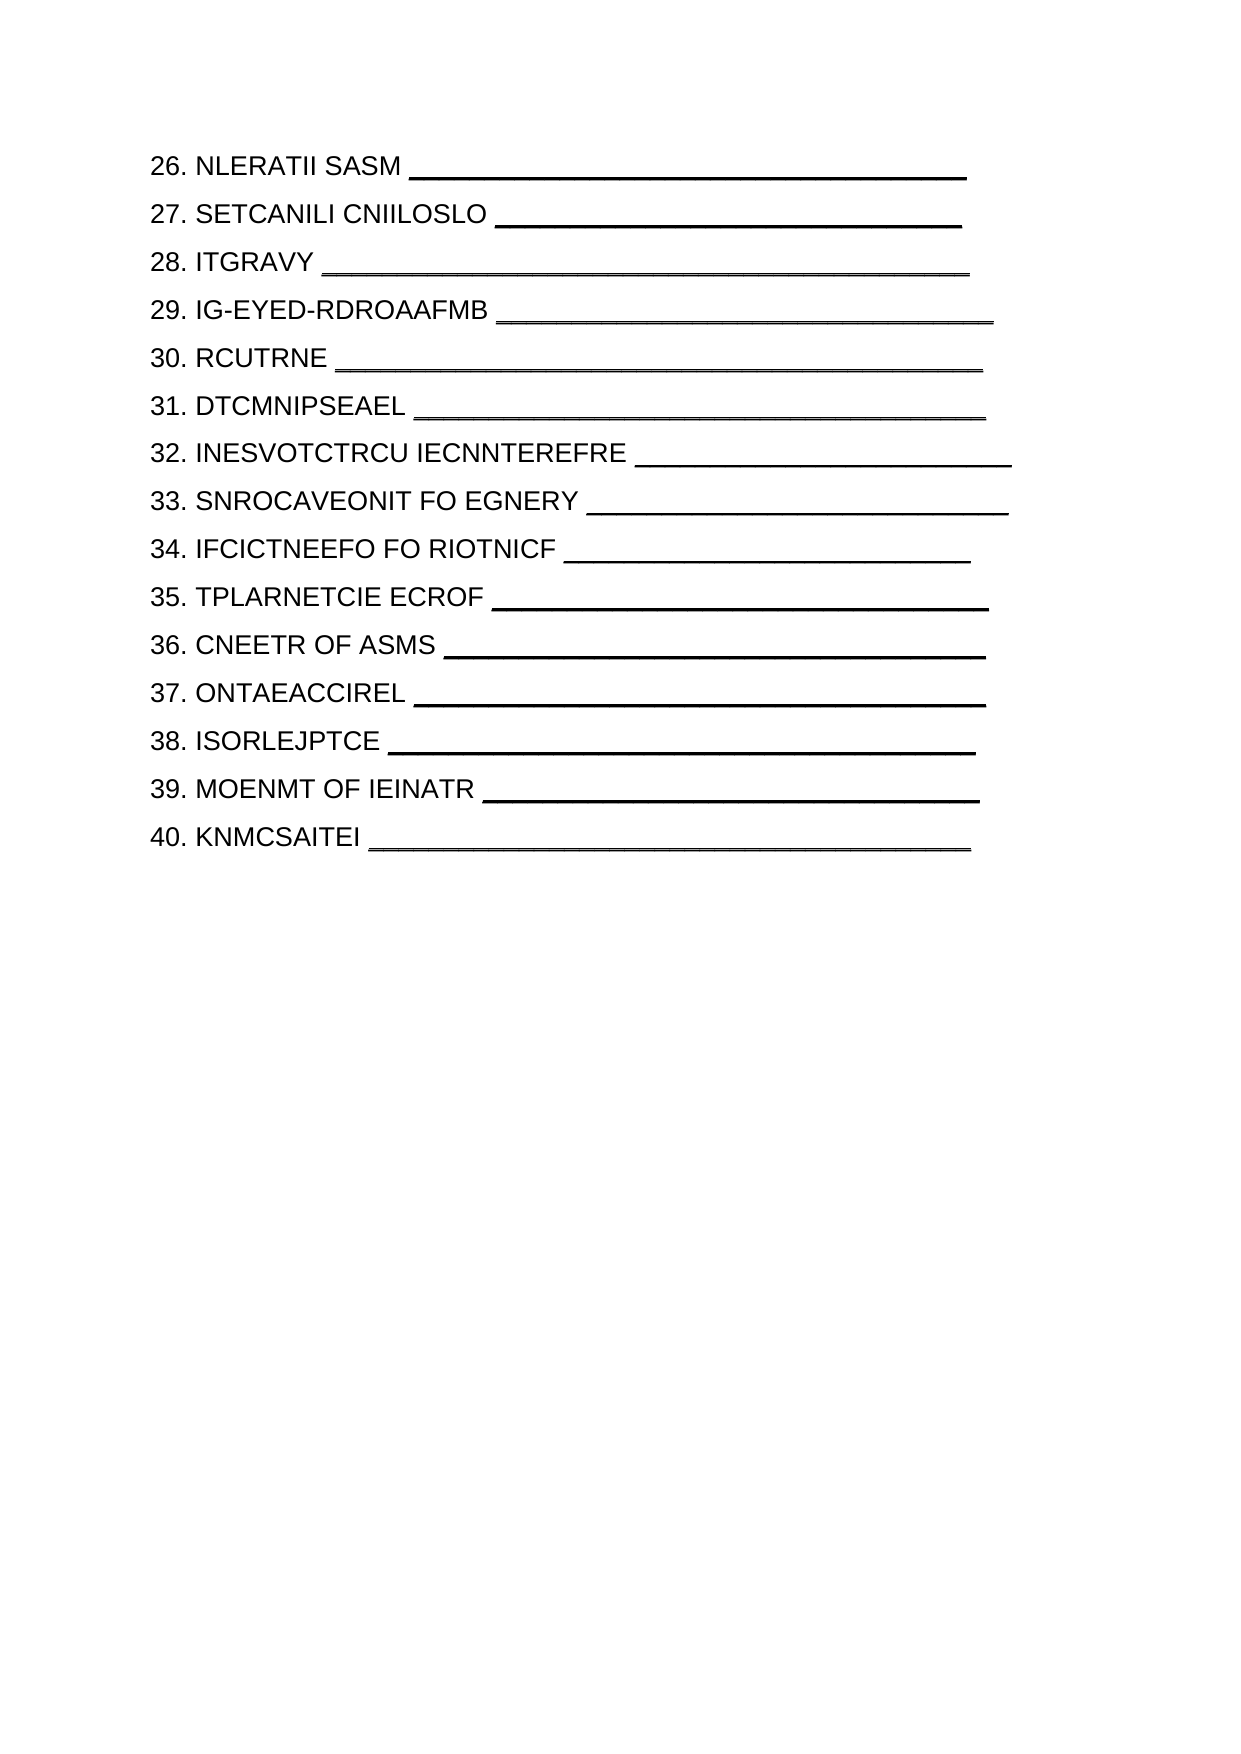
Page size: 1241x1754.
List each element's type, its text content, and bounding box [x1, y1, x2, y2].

text 28. ITGRAVY ___________________________________________ [150, 246, 1090, 277]
text 39. MOENMT OF IEINATR _________________________________ [150, 773, 1090, 804]
text 38. ISORLEJPTCE _______________________________________ [150, 725, 1090, 756]
text 32. INESVOTCTRCU IECNNTEREFRE _________________________ [150, 437, 1090, 469]
text 37. ONTAEACCIREL ______________________________________ [150, 677, 1090, 708]
text 31. DTCMNIPSEAEL ______________________________________ [150, 389, 1090, 421]
text 36. CNEETR OF ASMS ____________________________________ [150, 629, 1090, 660]
text 33. SNROCAVEONIT FO EGNERY ____________________________ [150, 485, 1090, 517]
text 26. NLERATII SASM _____________________________________ [150, 150, 1090, 181]
text 34. IFCICTNEEFO FO RIOTNICF ___________________________ [150, 533, 1090, 564]
text 27. SETCANILI CNIILOSLO _______________________________ [150, 198, 1090, 229]
text 29. IG-EYED-RDROAAFMB _________________________________ [150, 294, 1090, 325]
text 35. TPLARNETCIE ECROF _________________________________ [150, 581, 1090, 612]
text 30. RCUTRNE ___________________________________________ [150, 342, 1090, 373]
text 40. KNMCSAITEI ________________________________________ [150, 821, 1090, 852]
